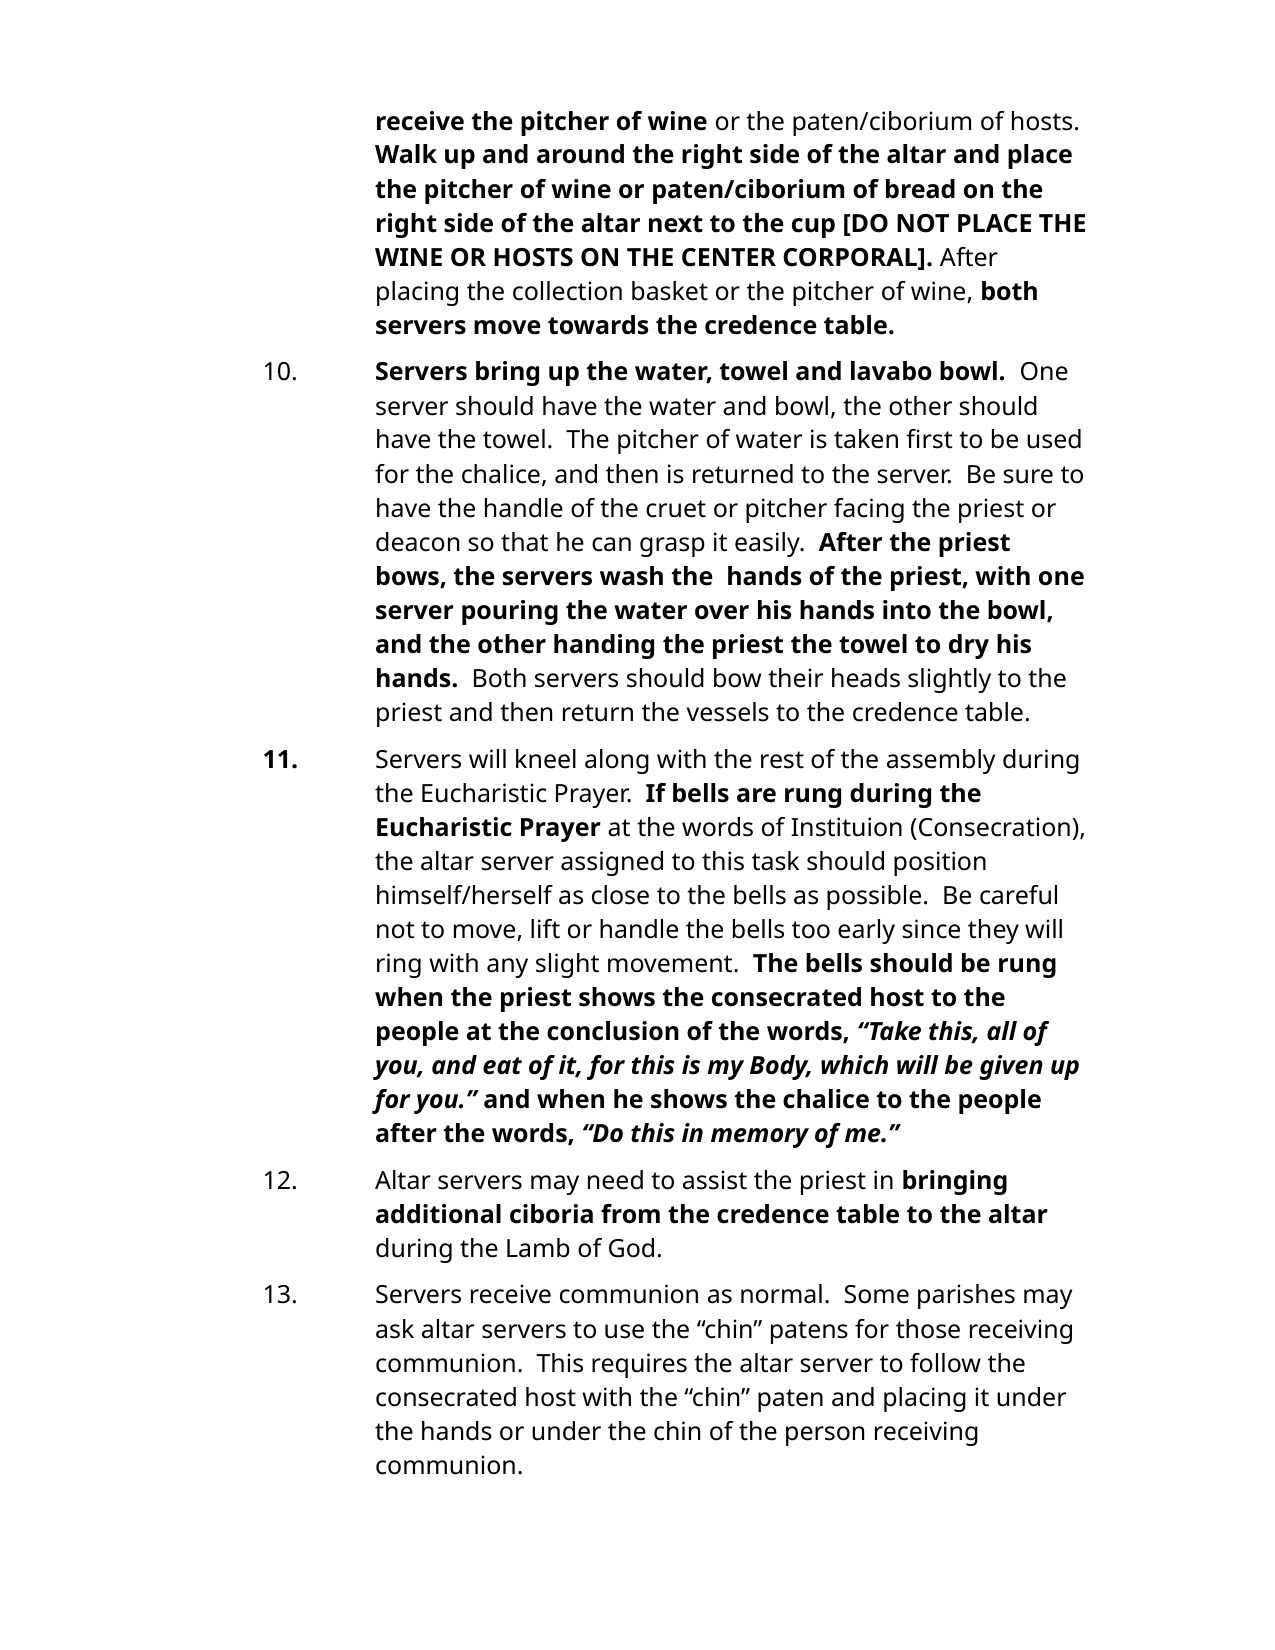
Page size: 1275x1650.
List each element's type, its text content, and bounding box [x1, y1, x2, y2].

list Servers receive communion as normal. Some parishes may ask altar servers to use the “chin” patens for those receiving communion. This requires the altar server to follow the consecrated host with the “chin” paten and placing it under the hands or under the chin of the person receiving communion. [262, 1277, 1087, 1482]
list Altar servers may need to assist the priest in bringing additional ciboria from the credence table to the altar during the Lamb of God. [262, 1162, 1087, 1265]
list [262, 103, 1087, 342]
list Servers bring up the water, towel and lavabo bowl. One server should have the water and bowl, the other should have the towel. The pitcher of water is taken first to be used for the chalice, and then is returned to the server. Be sure to have the handle of the cruet or pitcher facing the priest or deacon so that he can grasp it easily. After the priest bows, the servers wash the hands of the priest, with one server pouring the water over his hands into the bowl, and the other handing the priest the towel to dry his hands. Both servers should bow their heads slightly to the priest and then return the vessels to the credence table. [262, 354, 1087, 729]
list Servers will kneel along with the rest of the assembly during the Eucharistic Prayer. If bells are rung during the Eucharistic Prayer at the words of Instituion (Consecration), the altar server assigned to this task should position himself/herself as close to the bells as possible. Be careful not to move, lift or handle the bells too early since they will ring with any slight movement. The bells should be rung when the priest shows the consecrated host to the people at the conclusion of the words, “Take this, all of you, and eat of it, for this is my Body, which will be given up for you.” and when he shows the chalice to the people after the words, “Do this in memory of me.” [262, 741, 1087, 1150]
